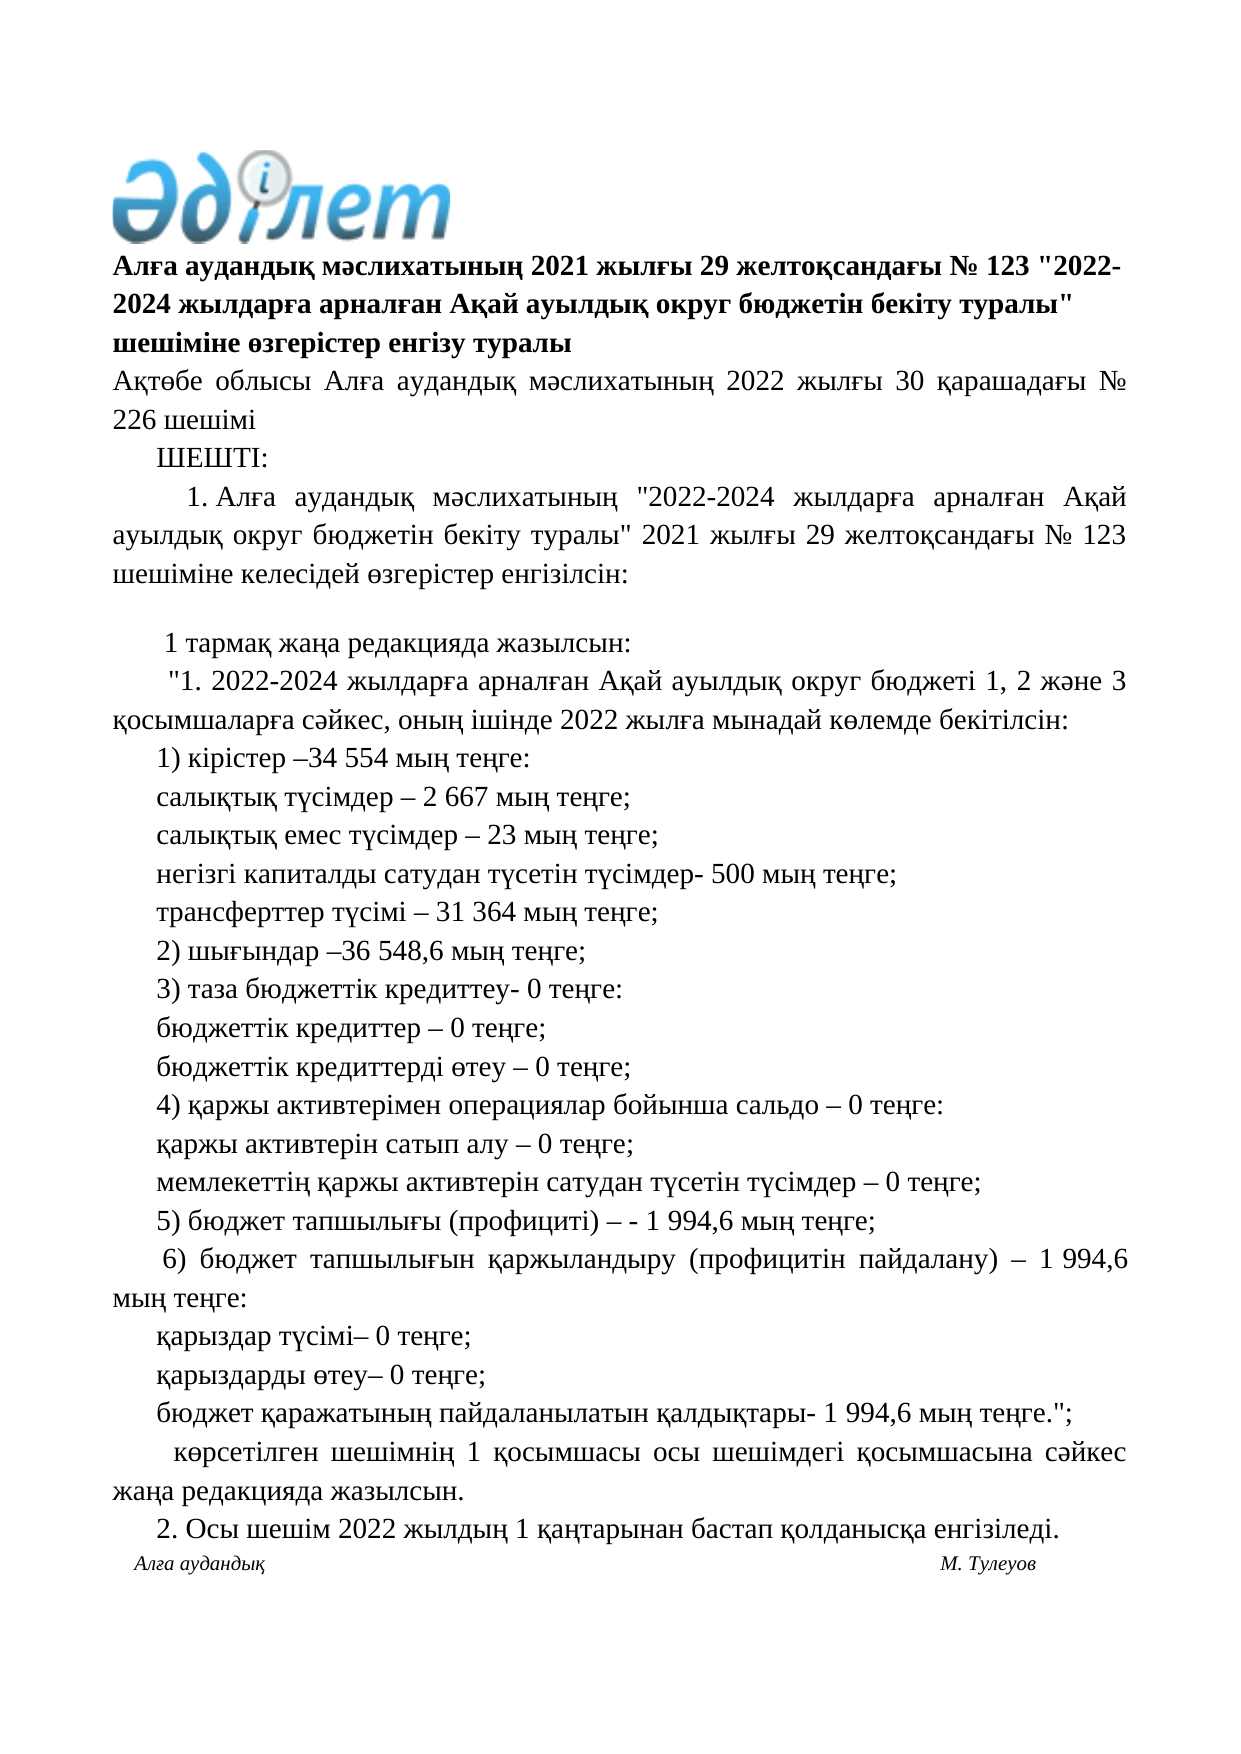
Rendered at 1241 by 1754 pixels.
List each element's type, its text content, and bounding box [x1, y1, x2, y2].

text "1. 2022-2024 жылдарға арналған Ақай ауылдық округ бюджеті 1, 2 және 3 қосымшаларға сәйкес, оның ішінде 2022 жылға мынадай көлемде бекітілсін: [112, 663, 1128, 735]
text негізгі капиталды сатудан түсетін түсімдер- 500 мың теңге; [112, 856, 1128, 889]
text 1. Алға аудандық мәслихатының "2022-2024 жылдарға арналған Ақай ауылдық округ бюджетін бекіту туралы" 2021 жылғы 29 желтоқсандағы № 123 шешіміне келесідей өзгерістер енгізілсін: [112, 479, 1128, 589]
text 3) таза бюджеттік кредиттеу- 0 теңге: [112, 972, 1128, 1005]
text 6) бюджет тапшылығын қаржыландыру (профицитін пайдалану) – 1 994,6 мың теңге: [112, 1241, 1128, 1313]
text трансферттер түсімі – 31 364 мың теңге; [112, 894, 1128, 928]
text бюджеттік кредиттер – 0 теңге; [112, 1010, 1128, 1044]
text қаржы активтерін сатып алу – 0 теңге; [112, 1126, 1128, 1159]
text 5) бюджет тапшылығы (профициті) – - 1 994,6 мың теңге; [112, 1203, 1128, 1236]
picture [112, 150, 451, 244]
text 4) қаржы активтерімен операциялар бойынша сальдо – 0 теңге: [112, 1087, 1128, 1121]
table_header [101, 1550, 939, 1581]
text Ақтөбе облысы Алға аудандық мәслихатының 2022 жылғы 30 қарашадағы № 226 шешімі [112, 363, 1128, 435]
text ШЕШТІ: [112, 440, 1128, 474]
text салықтық түсімдер – 2 667 мың теңге; [112, 779, 1128, 812]
text Алға аудандық мәслихатының 2021 жылғы 29 желтоқсандағы № 123 "2022-2024 жылдарға арналған Ақай ауылдық округ бюджетін бекіту туралы" шешіміне өзгерістер енгізу туралы [112, 248, 1128, 358]
text 2. Осы шешім 2022 жылдың 1 қаңтарынан бастап қолданысқа енгізіледі. [112, 1511, 1128, 1545]
text салықтық емес түсімдер – 23 мың теңге; [112, 817, 1128, 851]
text бюджеттік кредиттерді өтеу – 0 теңге; [112, 1049, 1128, 1082]
text 2) шығындар –36 548,6 мың теңге; [112, 933, 1128, 967]
text көрсетілген шешімнің 1 қосымшасы осы шешімдегі қосымшасына сәйкес жаңа редакцияда жазылсын. [112, 1434, 1128, 1506]
text бюджет қаражатының пайдаланылатын қалдықтары- 1 994,6 мың теңге."; [112, 1396, 1128, 1429]
text мемлекеттің қаржы активтерін сатудан түсетін түсімдер – 0 теңге; [112, 1164, 1128, 1198]
text 1 тармақ жаңа редакцияда жазылсын: [112, 625, 1128, 658]
text 1) кірістер –34 554 мың теңге: [112, 740, 1128, 774]
table_header М. Тулеуов [939, 1550, 1240, 1581]
text қарыздарды өтеу– 0 теңге; [112, 1357, 1128, 1391]
text қарыздар түсімі– 0 теңге; [112, 1318, 1128, 1352]
